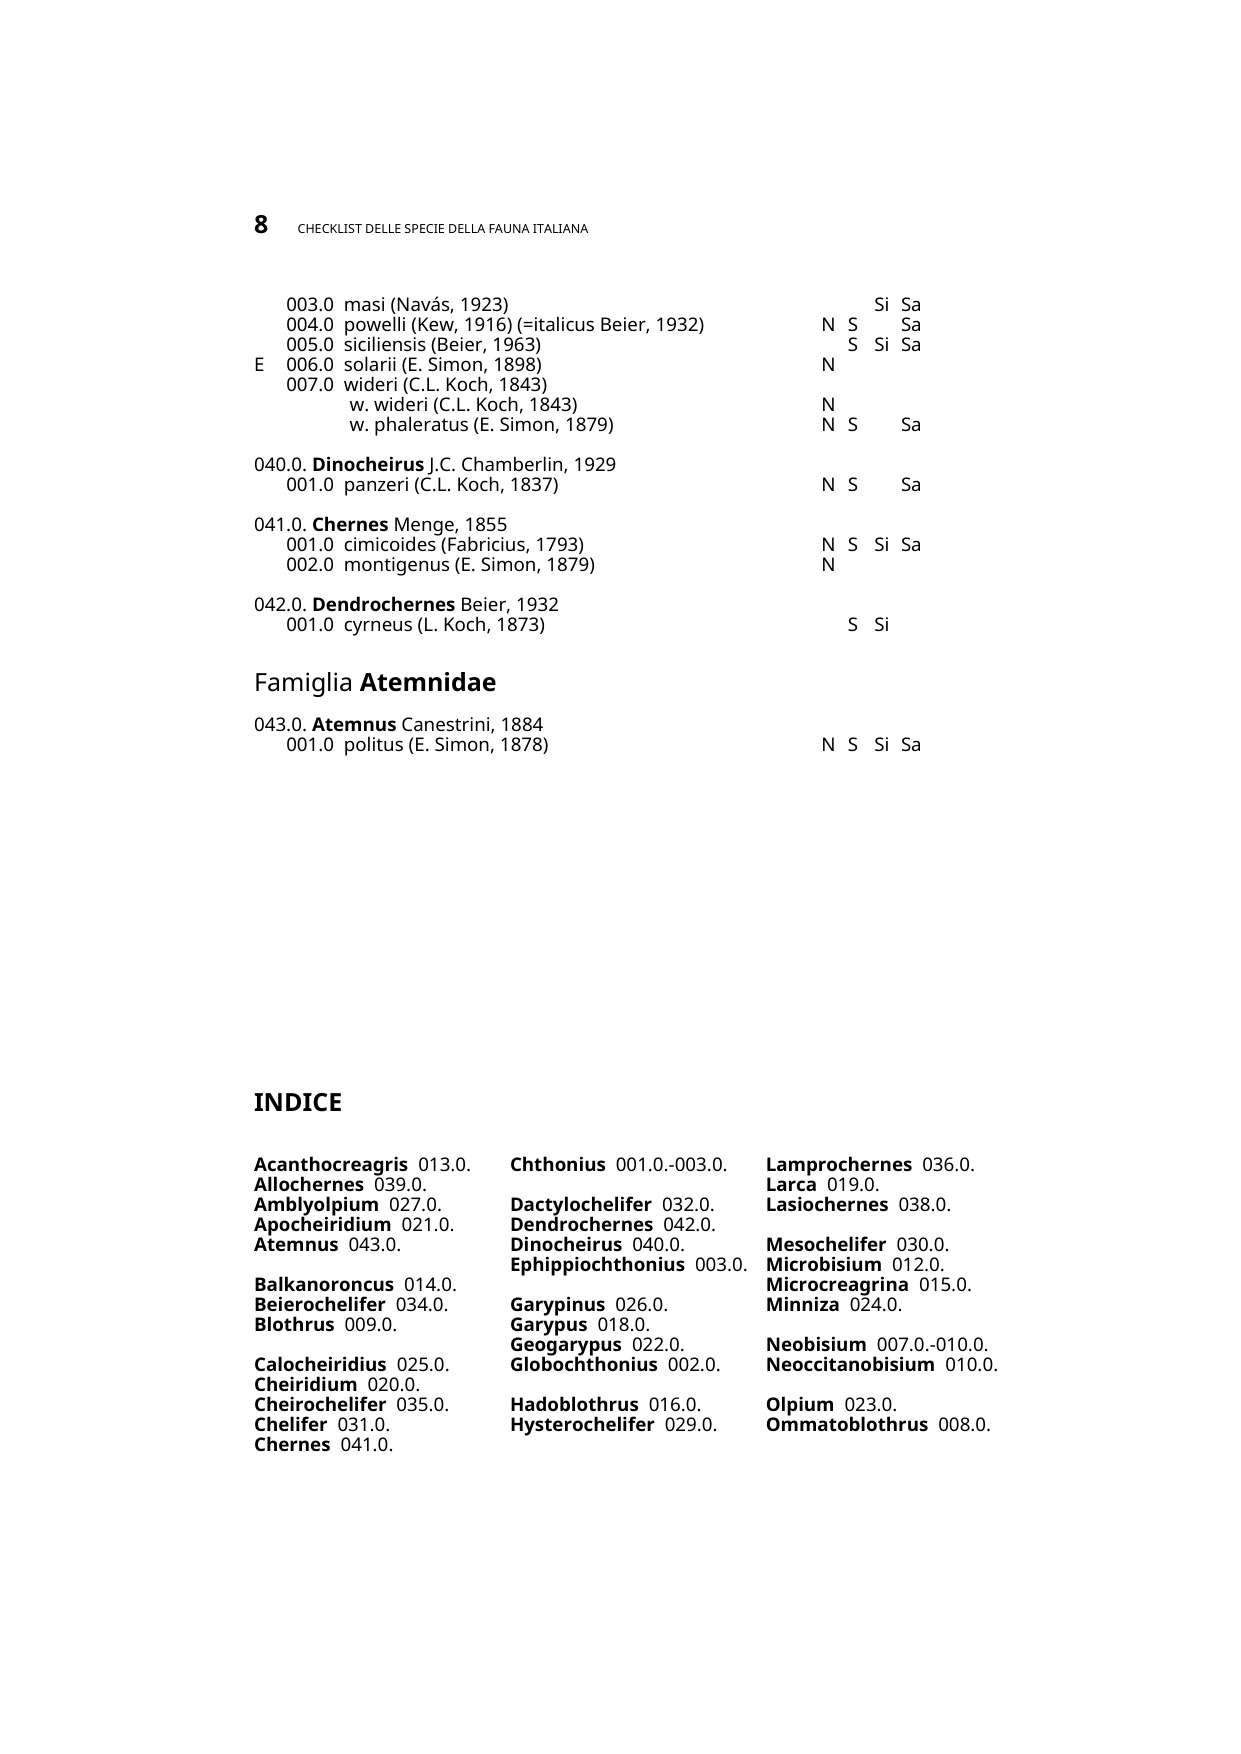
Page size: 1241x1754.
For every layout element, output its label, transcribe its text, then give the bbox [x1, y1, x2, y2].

text 040.0. Dinocheirus J.C. Chamberlin, 1929 [254, 455, 1004, 475]
text Hadoblothrus 016.0. [510, 1395, 748, 1415]
text 001.0 politus (E. Simon, 1878) N S Si Sa [254, 735, 1004, 755]
text 043.0. Atemnus Canestrini, 1884 [254, 715, 1004, 735]
text Beierochelifer 034.0. [254, 1295, 492, 1315]
text 042.0. Dendrochernes Beier, 1932 [254, 595, 1004, 615]
text Chernes 041.0. [254, 1435, 492, 1455]
text Acanthocreagris 013.0. [254, 1155, 492, 1175]
text Globochthonius 002.0. [510, 1355, 748, 1375]
text Blothrus 009.0. [254, 1315, 492, 1335]
text Larca 019.0. [766, 1175, 1004, 1195]
text w. wideri (C.L. Koch, 1843) N [254, 395, 1004, 415]
text 001.0 panzeri (C.L. Koch, 1837) N S Sa [254, 475, 1004, 495]
text Famiglia Atemnidae [254, 675, 1004, 695]
text Geogarypus 022.0. [510, 1335, 748, 1355]
text Chelifer 031.0. [254, 1415, 492, 1435]
text Microcreagrina 015.0. [766, 1275, 1004, 1295]
text 004.0 powelli (Kew, 1916) (=italicus Beier, 1932) N S Sa [254, 315, 1004, 335]
text Garypus 018.0. [510, 1315, 748, 1335]
text Garypinus 026.0. [510, 1295, 748, 1315]
text Dinocheirus 040.0. [510, 1235, 748, 1255]
text Lamprochernes 036.0. [766, 1155, 1004, 1175]
text 041.0. Chernes Menge, 1855 [254, 515, 1004, 535]
text E 006.0 solarii (E. Simon, 1898) N [254, 355, 1004, 375]
text Ephippiochthonius 003.0. [510, 1255, 748, 1275]
text Amblyolpium 027.0. [254, 1195, 492, 1215]
text Cheiridium 020.0. [254, 1375, 492, 1395]
text indice [254, 1095, 1004, 1115]
text Atemnus 043.0. [254, 1235, 492, 1255]
text Neoccitanobisium 010.0. [766, 1355, 1004, 1375]
text Hysterochelifer 029.0. [510, 1415, 748, 1435]
text 005.0 siciliensis (Beier, 1963) S Si Sa [254, 335, 1004, 355]
text Minniza 024.0. [766, 1295, 1004, 1315]
text Microbisium 012.0. [766, 1255, 1004, 1275]
text Neobisium 007.0.-010.0. [766, 1335, 1004, 1355]
text Ommatoblothrus 008.0. [766, 1415, 1004, 1435]
text Chthonius 001.0.-003.0. [510, 1155, 748, 1175]
text Allochernes 039.0. [254, 1175, 492, 1195]
text Balkanoroncus 014.0. [254, 1275, 492, 1295]
text w. phaleratus (E. Simon, 1879) N S Sa [254, 415, 1004, 435]
text Calocheiridius 025.0. [254, 1355, 492, 1375]
text Apocheiridium 021.0. [254, 1215, 492, 1235]
text 001.0 cimicoides (Fabricius, 1793) N S Si Sa [254, 535, 1004, 555]
text Lasiochernes 038.0. [766, 1195, 1004, 1215]
text Olpium 023.0. [766, 1395, 1004, 1415]
text 007.0 wideri (C.L. Koch, 1843) [254, 375, 1004, 395]
text Cheirochelifer 035.0. [254, 1395, 492, 1415]
text Dendrochernes 042.0. [510, 1215, 748, 1235]
text 002.0 montigenus (E. Simon, 1879) N [254, 555, 1004, 575]
text Mesochelifer 030.0. [766, 1235, 1004, 1255]
text 003.0 masi (Navás, 1923) Si Sa [254, 295, 1004, 315]
text 001.0 cyrneus (L. Koch, 1873) S Si [254, 615, 1004, 635]
text Dactylochelifer 032.0. [510, 1195, 748, 1215]
